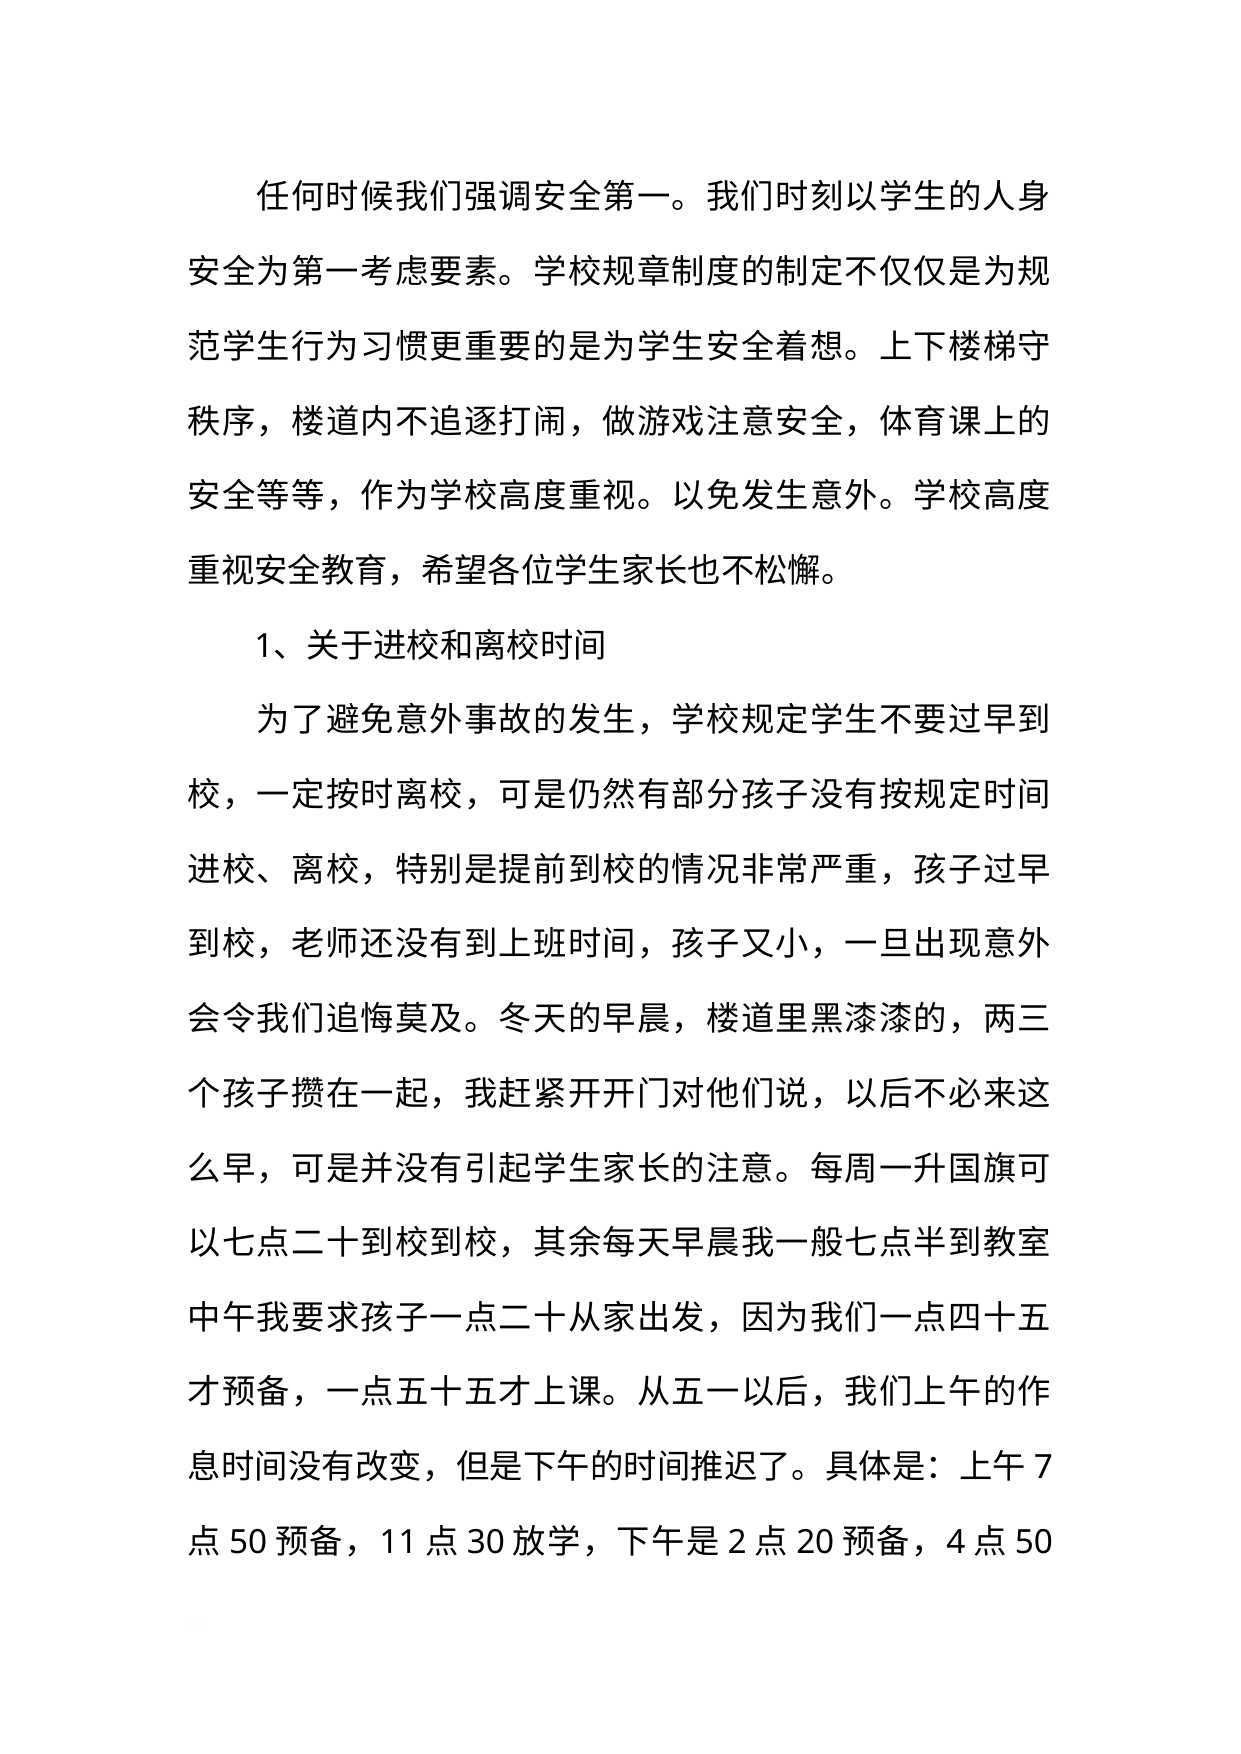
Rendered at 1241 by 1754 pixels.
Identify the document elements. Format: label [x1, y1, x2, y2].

text [187, 162, 1053, 1571]
